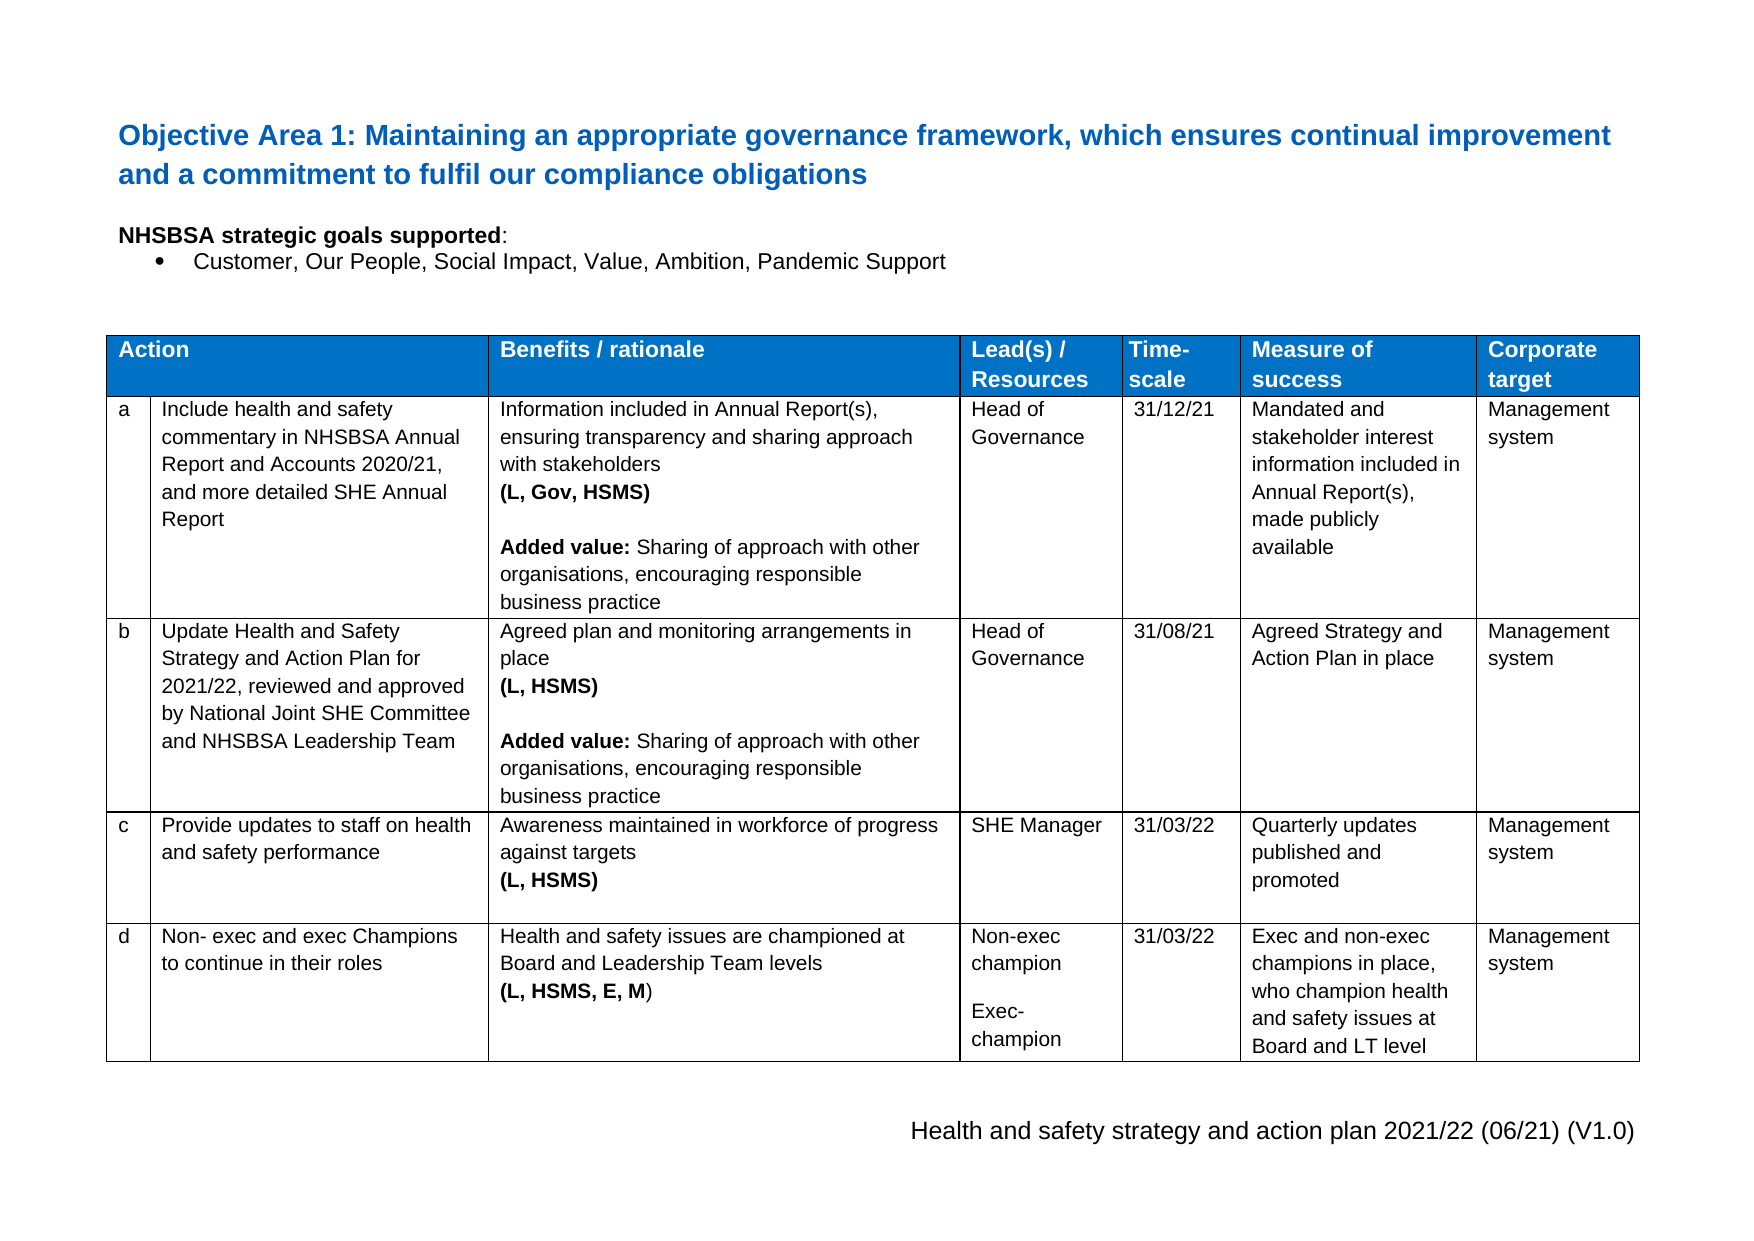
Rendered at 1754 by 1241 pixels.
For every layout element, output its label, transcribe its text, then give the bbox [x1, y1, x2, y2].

table_cell Non- exec and exec Champions to continue in their roles [151, 924, 488, 1061]
table_cell 31/12/21 [1123, 397, 1240, 617]
table_header Measure of success [1241, 336, 1476, 396]
table_cell Update Health and Safety Strategy and Action Plan for 2021/22, reviewed and approved by National Joint SHE Committee and NHSBSA Leadership Team [151, 619, 488, 811]
table_cell Management system [1477, 813, 1639, 922]
table_cell Health and safety issues are championed at Board and Leadership Team levels (L, HSMS, E, M) [489, 924, 959, 1061]
table_cell c [107, 813, 150, 922]
table_cell Exec and non-exec champions in place, who champion health and safety issues at Board and LT level [1241, 924, 1476, 1061]
table_cell a [107, 397, 150, 617]
subtitle Objective Area 1: Maintaining an appropriate governance framework, which ensures continual improvement and a commitment to fulfil our compliance obligations [118, 118, 1636, 190]
list Customer, Our People, Social Impact, Value, Ambition, Pandemic Support [156, 248, 1636, 274]
table_cell Management system [1477, 397, 1639, 617]
table_header Time-scale [1123, 336, 1240, 396]
table_cell Non-exec champion Exec-champion [961, 924, 1122, 1061]
table_cell Include health and safety commentary in NHSBSA Annual Report and Accounts 2020/21, and more detailed SHE Annual Report [151, 397, 488, 617]
table_cell Provide updates to staff on health and safety performance [151, 813, 488, 922]
table_header Corporate target [1477, 336, 1639, 396]
table_header Action [107, 336, 488, 396]
table_cell Agreed plan and monitoring arrangements in place (L, HSMS) Added value: Sharing of approach with other organisations, encouraging responsible business practice [489, 619, 959, 811]
table_cell Information included in Annual Report(s), ensuring transparency and sharing approach with stakeholders (L, Gov, HSMS) Added value: Sharing of approach with other organisations, encouraging responsible business practice [489, 397, 959, 617]
table_cell Head of Governance [961, 619, 1122, 811]
table_cell 31/08/21 [1123, 619, 1240, 811]
table_cell Quarterly updates published and promoted [1241, 813, 1476, 922]
table_cell d [107, 924, 150, 1061]
table_cell SHE Manager [961, 813, 1122, 922]
table_cell 31/03/22 [1123, 813, 1240, 922]
table_cell b [107, 619, 150, 811]
table_header Lead(s) / Resources [961, 336, 1122, 396]
table_cell Awareness maintained in workforce of progress against targets (L, HSMS) [489, 813, 959, 922]
table_cell Management system [1477, 619, 1639, 811]
table_cell 31/03/22 [1123, 924, 1240, 1061]
table_cell Management system [1477, 924, 1639, 1061]
table_header Benefits / rationale [489, 336, 959, 396]
table_cell Mandated and stakeholder interest information included in Annual Report(s), made publicly available [1241, 397, 1476, 617]
table_cell Agreed Strategy and Action Plan in place [1241, 619, 1476, 811]
table_cell Head of Governance [961, 397, 1122, 617]
text NHSBSA strategic goals supported: [118, 222, 1636, 248]
